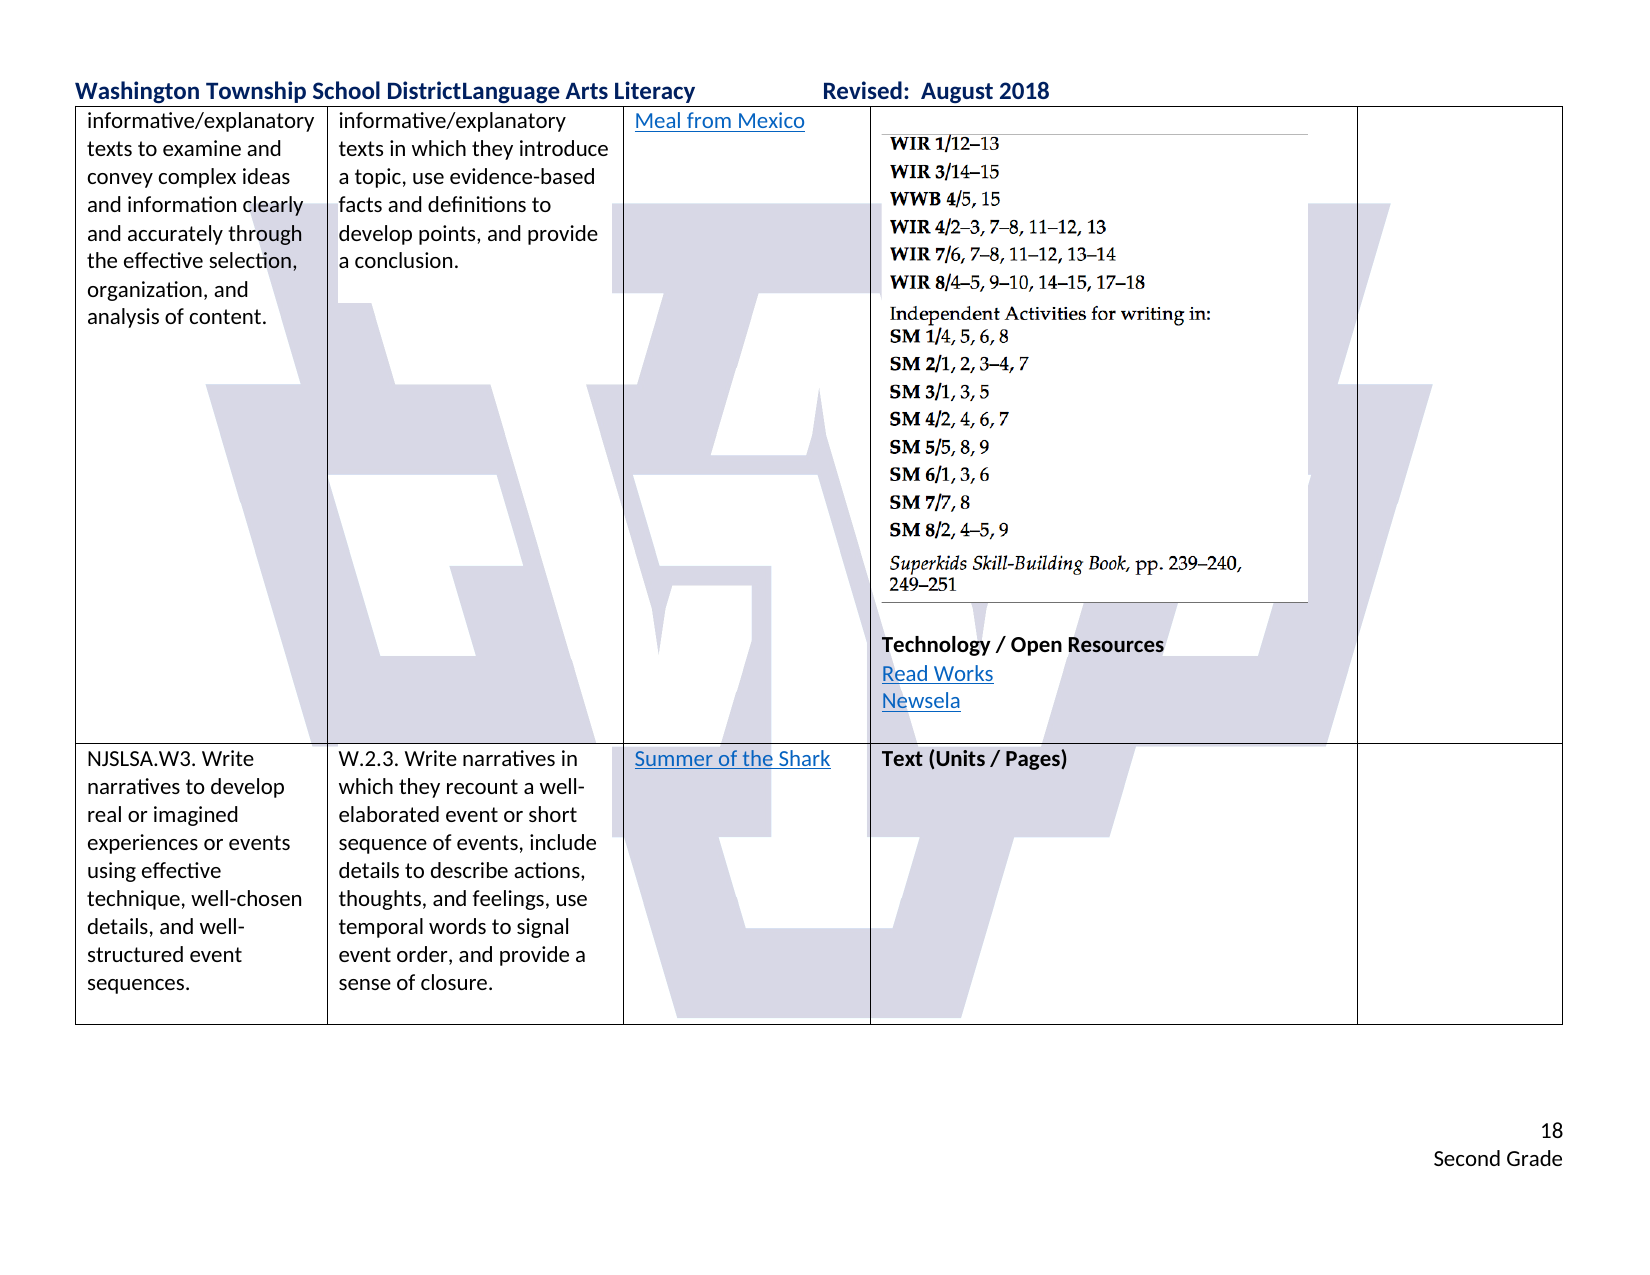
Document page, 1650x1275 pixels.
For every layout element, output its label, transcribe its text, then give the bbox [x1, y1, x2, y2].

table_cell [1358, 107, 1562, 743]
picture [881, 134, 1308, 603]
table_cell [871, 107, 1357, 743]
table_cell Summer of the Shark [624, 744, 870, 1024]
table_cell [76, 107, 327, 743]
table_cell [328, 744, 623, 1024]
table_cell [1358, 744, 1562, 1024]
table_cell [624, 107, 870, 743]
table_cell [76, 744, 327, 1024]
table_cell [871, 744, 1357, 1024]
